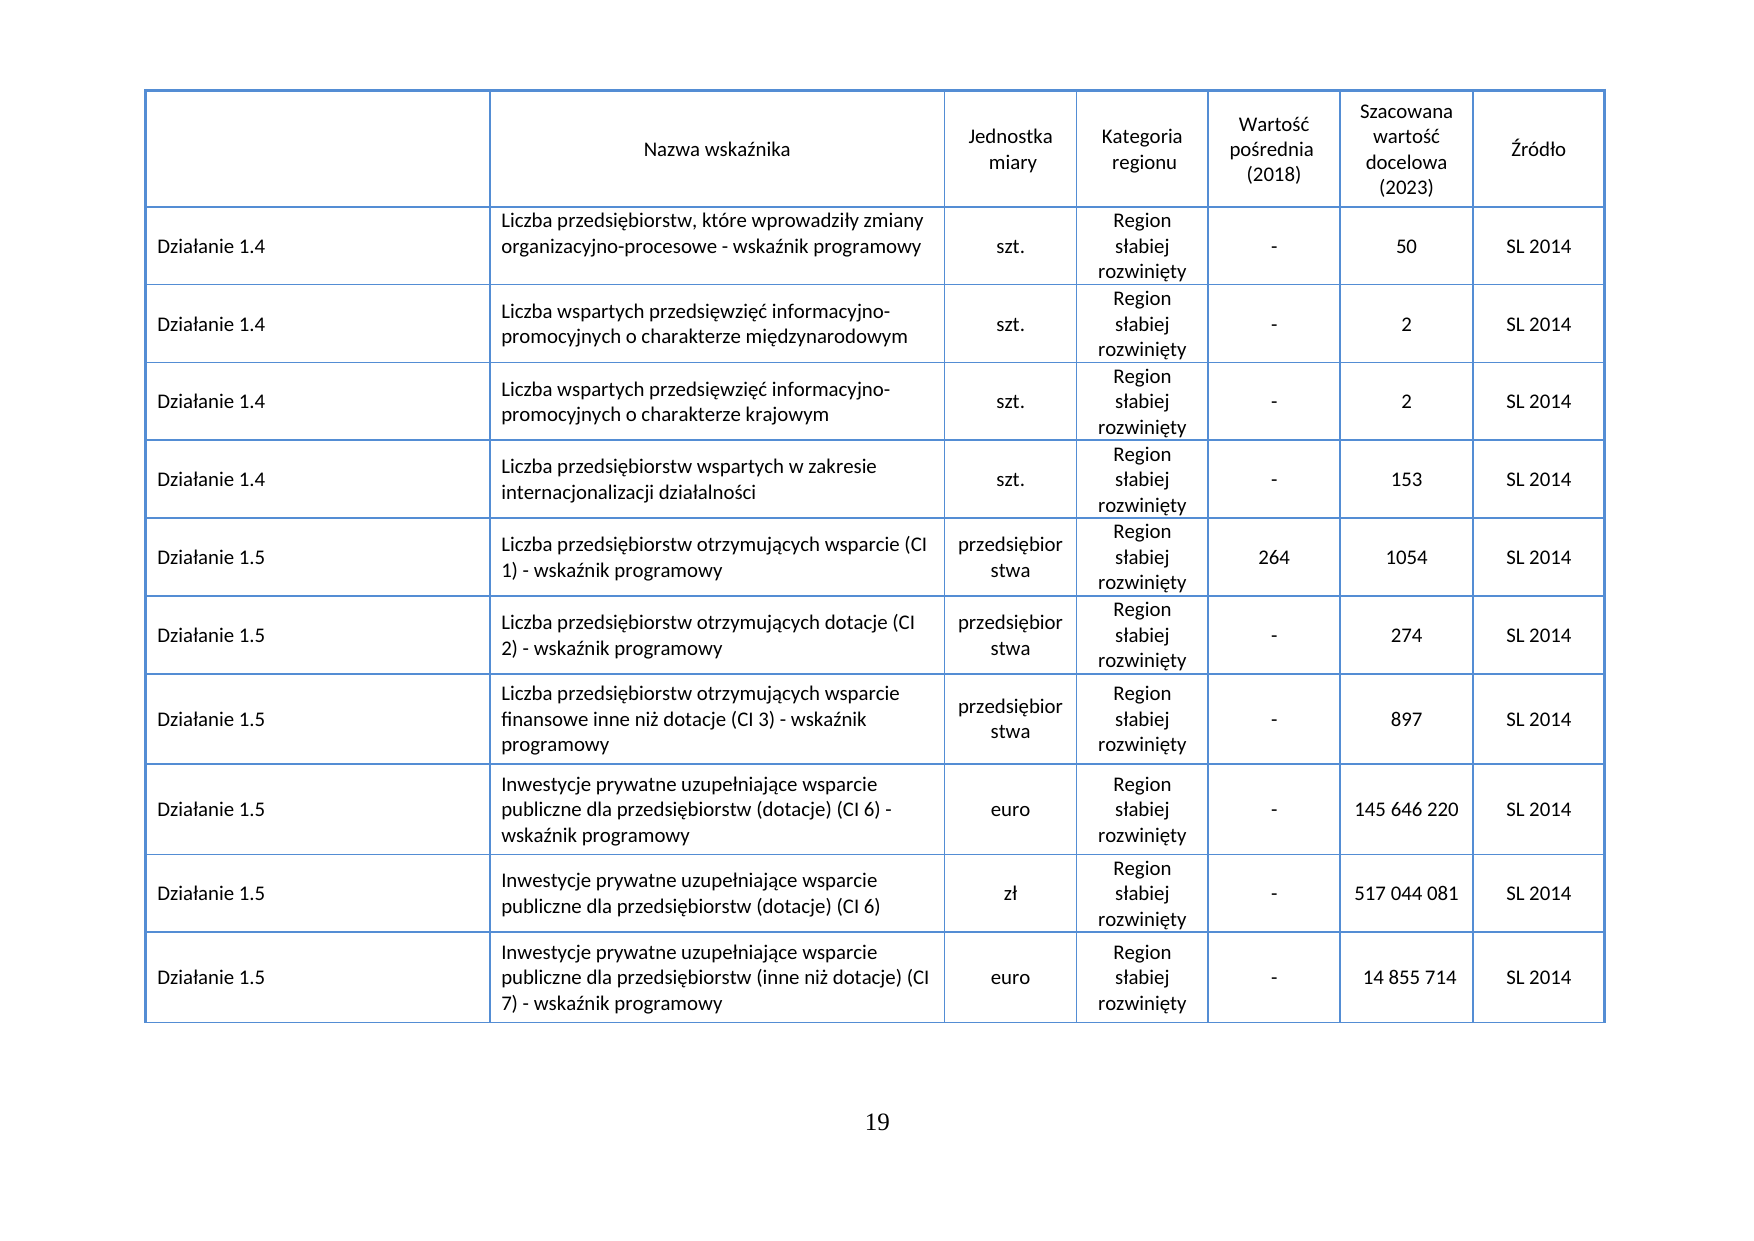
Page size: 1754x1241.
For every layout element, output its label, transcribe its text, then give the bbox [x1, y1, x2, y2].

table_cell Liczba wspartych przedsięwzięć informacyjno-promocyjnych o charakterze międzynarodowym [491, 285, 944, 362]
table_cell szt. [945, 285, 1076, 362]
table_cell SL 2014 [1474, 519, 1603, 595]
table_header Nazwa wskaźnika [491, 92, 944, 206]
table_cell Działanie 1.4 [147, 208, 489, 284]
table_cell Inwestycje prywatne uzupełniające wsparcie publiczne dla przedsiębiorstw (inne niż dotacje) (CI 7) - wskaźnik programowy [491, 933, 944, 1022]
table_cell przedsiębiorstwa [945, 519, 1076, 595]
table_cell Liczba przedsiębiorstw, które wprowadziły zmiany organizacyjno-procesowe - wskaźnik programowy [491, 208, 944, 284]
table_cell euro [945, 765, 1076, 853]
table_cell 897 [1341, 675, 1472, 763]
table_cell szt. [945, 363, 1076, 439]
table_header Szacowana wartość docelowa (2023) [1341, 92, 1472, 206]
table_cell szt. [945, 441, 1076, 517]
table_cell Region słabiej rozwinięty [1077, 208, 1207, 284]
table_cell Region słabiej rozwinięty [1077, 519, 1207, 595]
table_cell przedsiębiorstwa [945, 675, 1076, 763]
table_cell SL 2014 [1474, 933, 1603, 1022]
table_cell 145 646 220 [1341, 765, 1472, 853]
table_cell SL 2014 [1474, 765, 1603, 853]
table_cell 1054 [1341, 519, 1472, 595]
table_cell Liczba przedsiębiorstw wspartych w zakresie internacjonalizacji działalności [491, 441, 944, 517]
table_cell Region słabiej rozwinięty [1077, 933, 1207, 1022]
table_cell euro [945, 933, 1076, 1022]
table_cell Działanie 1.5 [147, 933, 489, 1022]
table_cell SL 2014 [1474, 855, 1603, 931]
table_cell szt. [945, 208, 1076, 284]
table_cell zł [945, 855, 1076, 931]
table_cell Liczba wspartych przedsięwzięć informacyjno-promocyjnych o charakterze krajowym [491, 363, 944, 439]
table_cell - [1209, 597, 1339, 673]
table_cell Inwestycje prywatne uzupełniające wsparcie publiczne dla przedsiębiorstw (dotacje) (CI 6) - wskaźnik programowy [491, 765, 944, 853]
table_cell Inwestycje prywatne uzupełniające wsparcie publiczne dla przedsiębiorstw (dotacje) (CI 6) [491, 855, 944, 931]
table_cell 264 [1209, 519, 1339, 595]
table_cell Region słabiej rozwinięty [1077, 363, 1207, 439]
table_cell 2 [1341, 363, 1472, 439]
table_cell Region słabiej rozwinięty [1077, 441, 1207, 517]
table_cell SL 2014 [1474, 285, 1603, 362]
table_cell Liczba przedsiębiorstw otrzymujących wsparcie finansowe inne niż dotacje (CI 3) - wskaźnik programowy [491, 675, 944, 763]
table_cell 2 [1341, 285, 1472, 362]
table_cell - [1209, 933, 1339, 1022]
table_cell Działanie 1.5 [147, 597, 489, 673]
table_cell Działanie 1.4 [147, 285, 489, 362]
table_header Jednostka miary [945, 92, 1076, 206]
table_cell Działanie 1.5 [147, 765, 489, 853]
table_header [147, 92, 489, 206]
table_cell 153 [1341, 441, 1472, 517]
table_cell SL 2014 [1474, 441, 1603, 517]
table_cell - [1209, 285, 1339, 362]
table_cell Region słabiej rozwinięty [1077, 855, 1207, 931]
table_cell 274 [1341, 597, 1472, 673]
table_cell Działanie 1.5 [147, 519, 489, 595]
table_cell SL 2014 [1474, 208, 1603, 284]
table_cell Działanie 1.4 [147, 363, 489, 439]
table_cell 517 044 081 [1341, 855, 1472, 931]
table_header Kategoria regionu [1077, 92, 1207, 206]
table_cell Region słabiej rozwinięty [1077, 675, 1207, 763]
table_cell - [1209, 855, 1339, 931]
table_cell Region słabiej rozwinięty [1077, 285, 1207, 362]
table_cell Liczba przedsiębiorstw otrzymujących wsparcie (CI 1) - wskaźnik programowy [491, 519, 944, 595]
table_cell Działanie 1.4 [147, 441, 489, 517]
table_cell SL 2014 [1474, 363, 1603, 439]
table_cell 50 [1341, 208, 1472, 284]
table_cell SL 2014 [1474, 675, 1603, 763]
table_cell przedsiębiorstwa [945, 597, 1076, 673]
table_cell Region słabiej rozwinięty [1077, 765, 1207, 853]
table_cell Działanie 1.5 [147, 675, 489, 763]
table_cell - [1209, 675, 1339, 763]
table_cell Liczba przedsiębiorstw otrzymujących dotacje (CI 2) - wskaźnik programowy [491, 597, 944, 673]
table_header Źródło [1474, 92, 1603, 206]
table_cell Działanie 1.5 [147, 855, 489, 931]
table_header Wartość pośrednia (2018) [1209, 92, 1339, 206]
table_cell - [1209, 441, 1339, 517]
table_cell - [1209, 208, 1339, 284]
table_cell 14 855 714 [1341, 933, 1472, 1022]
table_cell - [1209, 363, 1339, 439]
table_cell - [1209, 765, 1339, 853]
table_cell SL 2014 [1474, 597, 1603, 673]
table_cell Region słabiej rozwinięty [1077, 597, 1207, 673]
